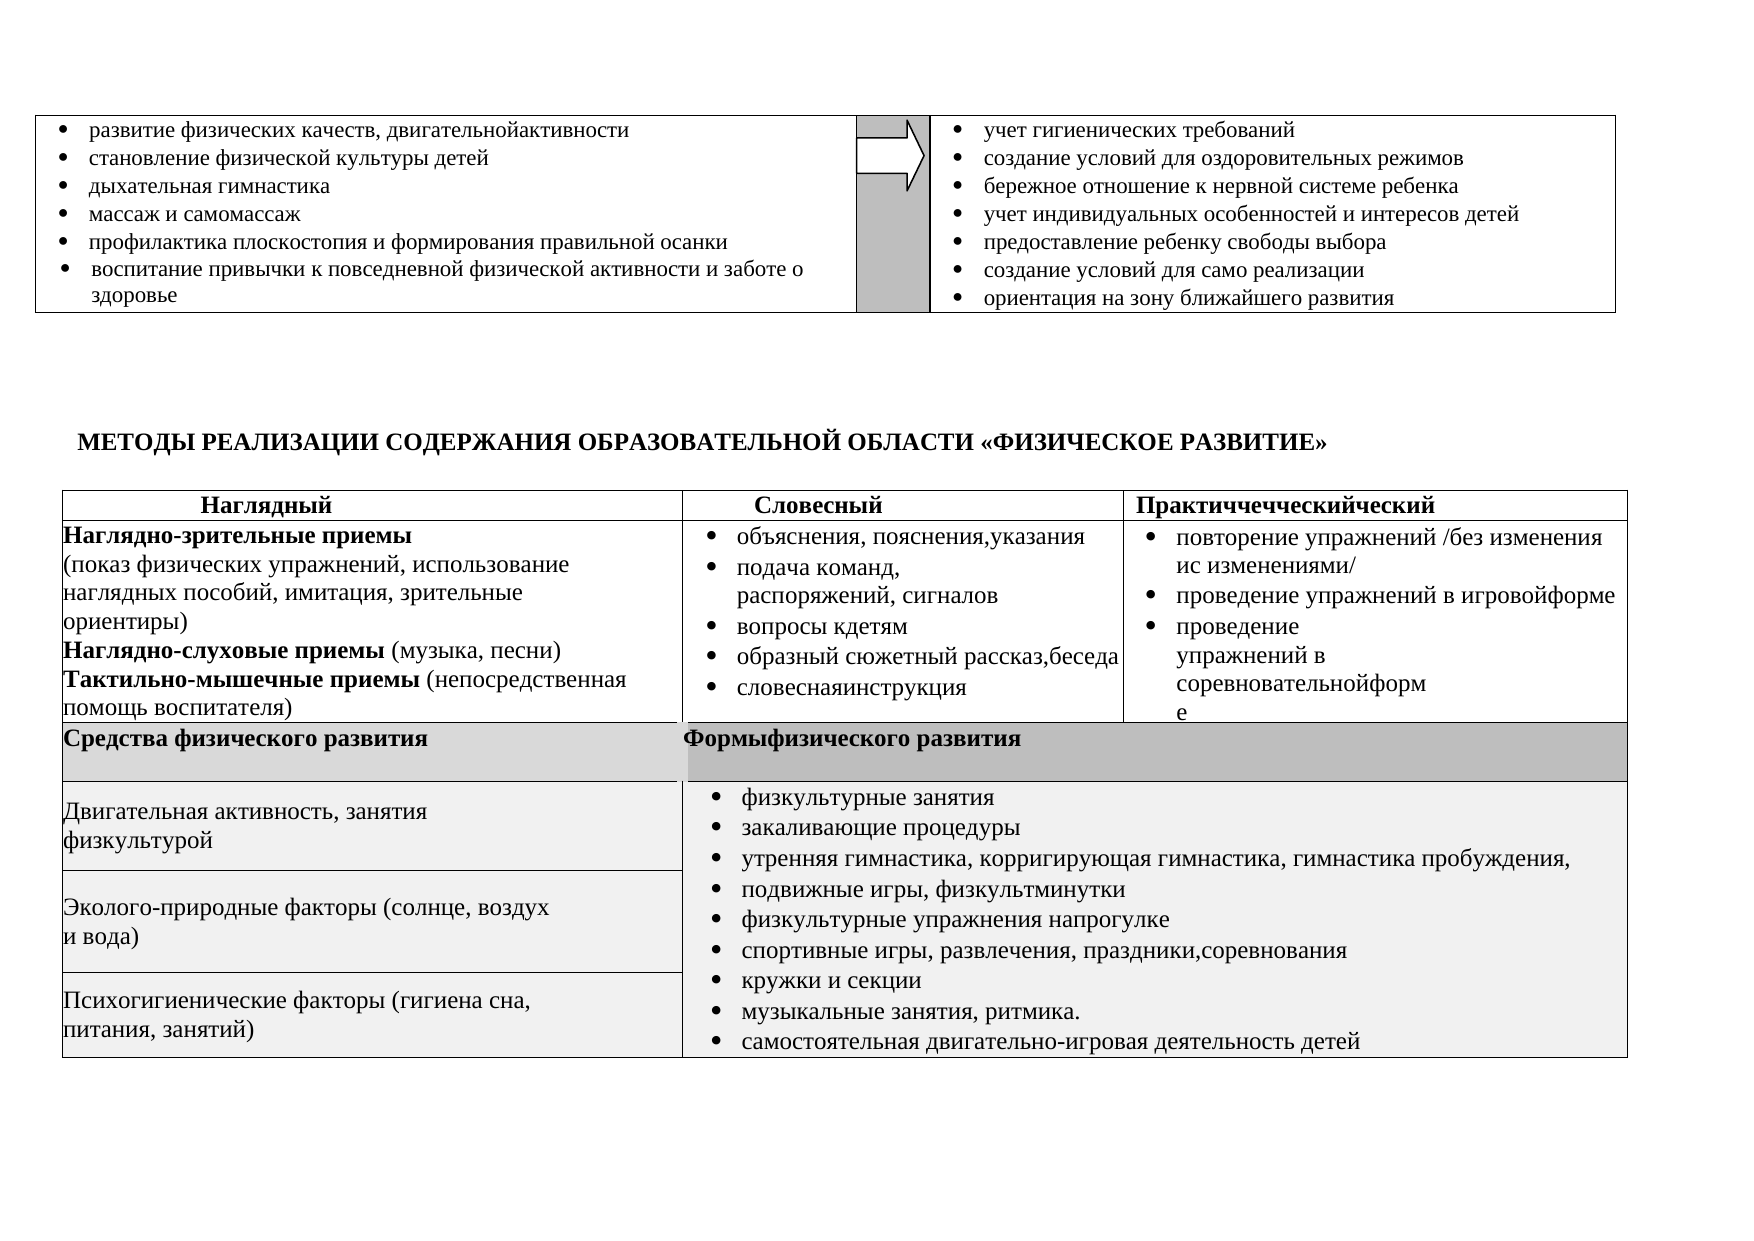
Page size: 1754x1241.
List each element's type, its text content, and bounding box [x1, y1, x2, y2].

table_cell повторение упражнений /без изменения ис изменениями/ проведение упражнений в игровойформе проведение упражнений в соревновательнойформе [1124, 521, 1627, 722]
table_header Наглядный [63, 491, 682, 519]
table_header Практиччечческийческий [1124, 491, 1627, 519]
table_cell учет гигиенических требований создание условий для оздоровительных режимов бережное отношение к нервной системе ребенка учет индивидуальных особенностей и интересов детей предоставление ребенку свободы выбора создание условий для само реализации ориентация на зону ближайшего развития [931, 116, 1615, 312]
table_header Словесный [683, 491, 1123, 519]
table_cell физкультурные занятия закаливающие процедуры утренняя гимнастика, корригирующая гимнастика, гимнастика пробуждения, подвижные игры, физкультминутки физкультурные упражнения напрогулке спортивные игры, развлечения, праздники,соревнования кружки и секции музыкальные занятия, ритмика. самостоятельная двигательно-игровая деятельность детей [683, 782, 1627, 1057]
text МЕТОДЫ РЕАЛИЗАЦИИ СОДЕРЖАНИЯ ОБРАЗОВАТЕЛЬНОЙ ОБЛАСТИ «ФИЗИЧЕСКОЕ РАЗВИТИЕ» [77, 427, 1679, 456]
table_cell Наглядно-зрительные приемы (показ физических упражнений, использование наглядных пособий, имитация, зрительные ориентиры) Наглядно-слуховые приемы (музыка, песни) Тактильно-мышечные приемы (непосредственная помощь воспитателя) [63, 521, 682, 722]
table_cell Формыфизического развития [688, 723, 1627, 781]
table_cell Психогигиенические факторы (гигиена сна, питания, занятий) [63, 973, 682, 1057]
table_cell развитие физических качеств, двигательнойактивности становление физической культуры детей дыхательная гимнастика массаж и самомассаж профилактика плоскостопия и формирования правильной осанки воспитание привычки к повседневной физической активности и заботе о здоровье [36, 116, 856, 312]
table_cell Средства физического развития [63, 723, 677, 781]
table_cell Эколого-природные факторы (солнце, воздух и вода) [63, 871, 682, 972]
table_cell объяснения, пояснения,указания подача команд, распоряжений, сигналов вопросы кдетям образный сюжетный рассказ,беседа словеснаяинструкция [683, 521, 1123, 722]
table_cell Двигательная активность, занятия физкультурой [63, 782, 682, 870]
